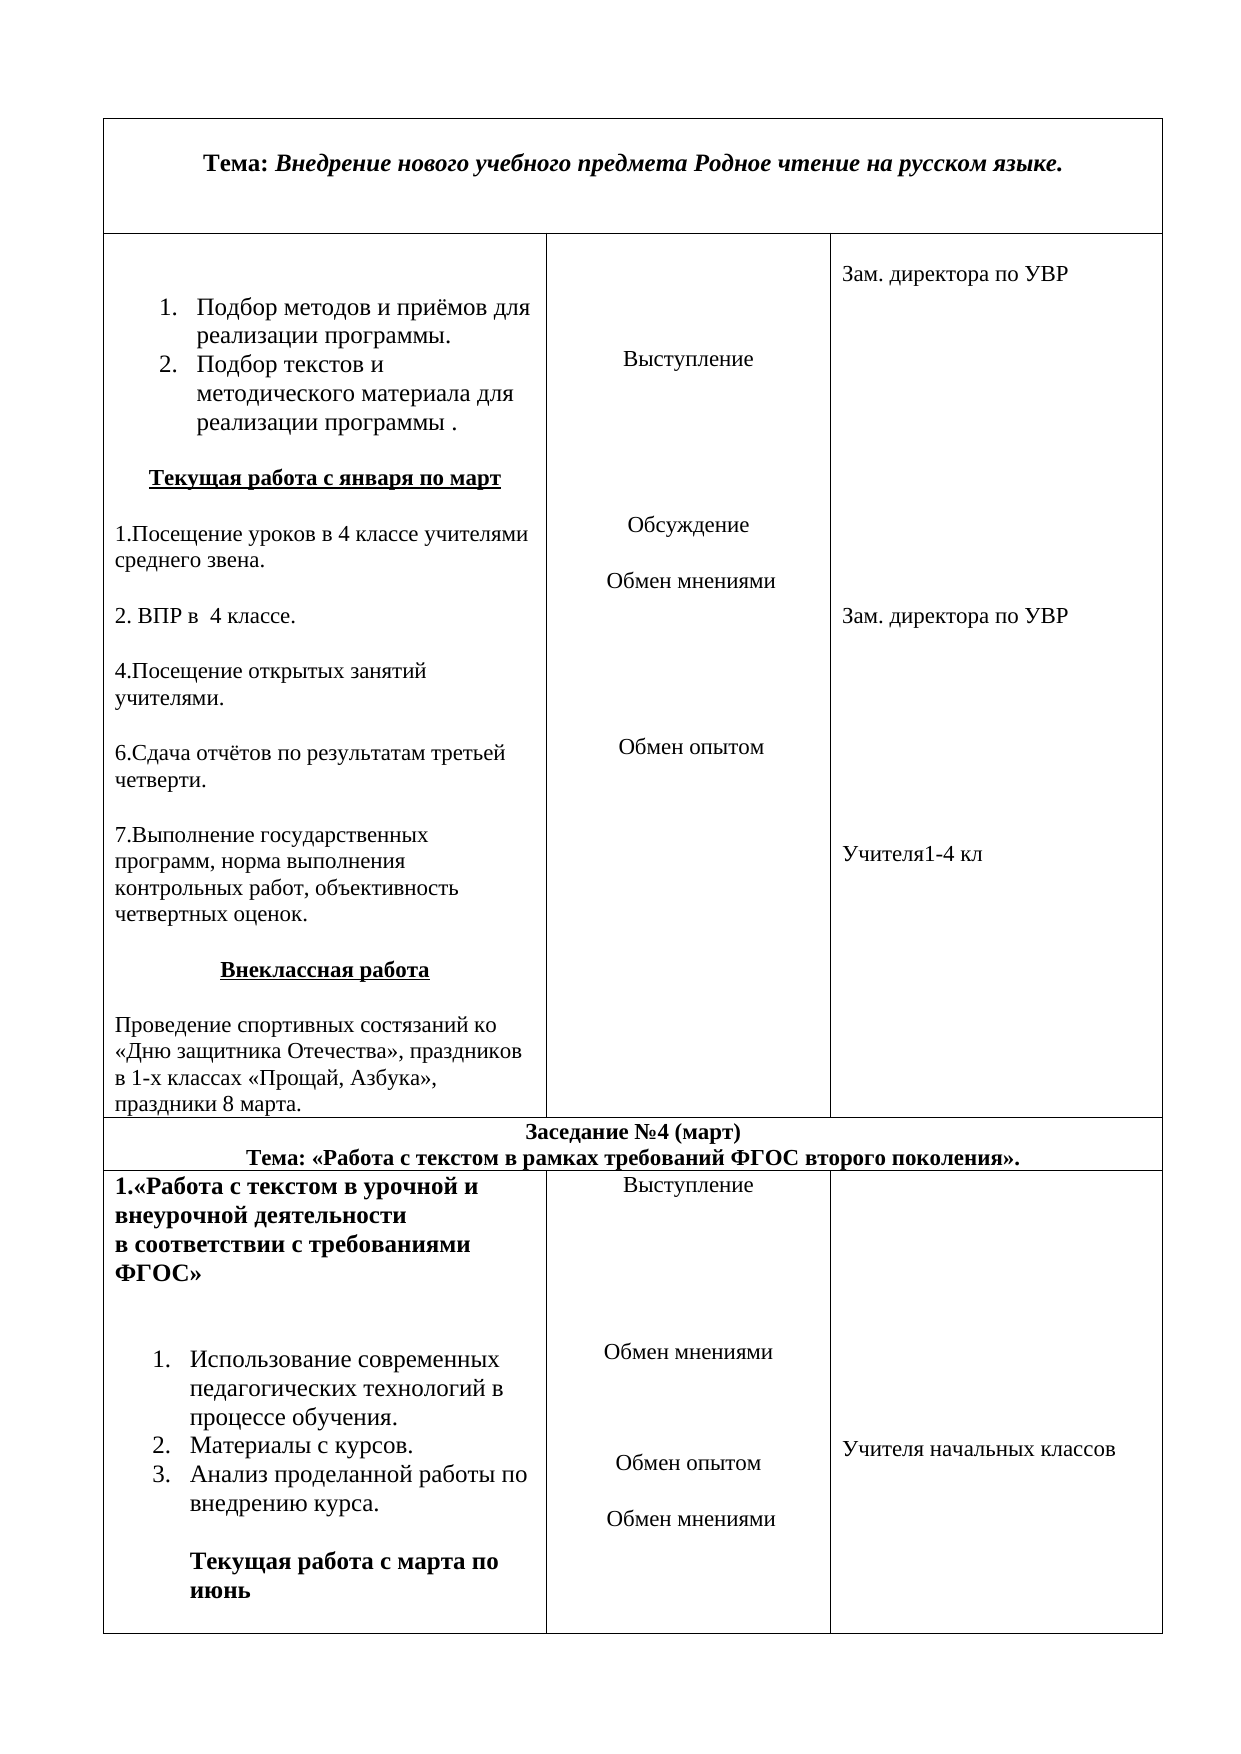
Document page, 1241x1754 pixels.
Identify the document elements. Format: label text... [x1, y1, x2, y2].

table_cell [104, 119, 1162, 233]
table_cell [104, 1171, 546, 1633]
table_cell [547, 1171, 830, 1633]
table_cell Подбор методов и приёмов для реализации программы. Подбор текстов и методического материала для реализации программы . Текущая работа с января по март 1.Посещение уроков в 4 классе учителями среднего звена. 2. ВПР в 4 классе. 4.Посещение открытых занятий учителями. 6.Сдача отчётов по результатам третьей четверти. 7.Выполнение государственных программ, норма выполнения контрольных работ, объективность четвертных оценок. Внеклассная работа Проведение спортивных состязаний ко «Дню защитника Отечества», праздников в 1-х классах «Прощай, Азбука», праздники 8 марта. [104, 234, 546, 1117]
table_cell Зам. директора по УВР Зам. директора по УВР Учителя1-4 кл [831, 234, 1162, 1117]
table_cell Выступление Обсуждение Обмен мнениями Обмен опытом [547, 234, 830, 1117]
table_cell Заседание №4 (март) Тема: «Работа с текстом в рамках требований ФГОС второго поколения». [104, 1118, 1162, 1170]
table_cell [831, 1171, 1162, 1633]
